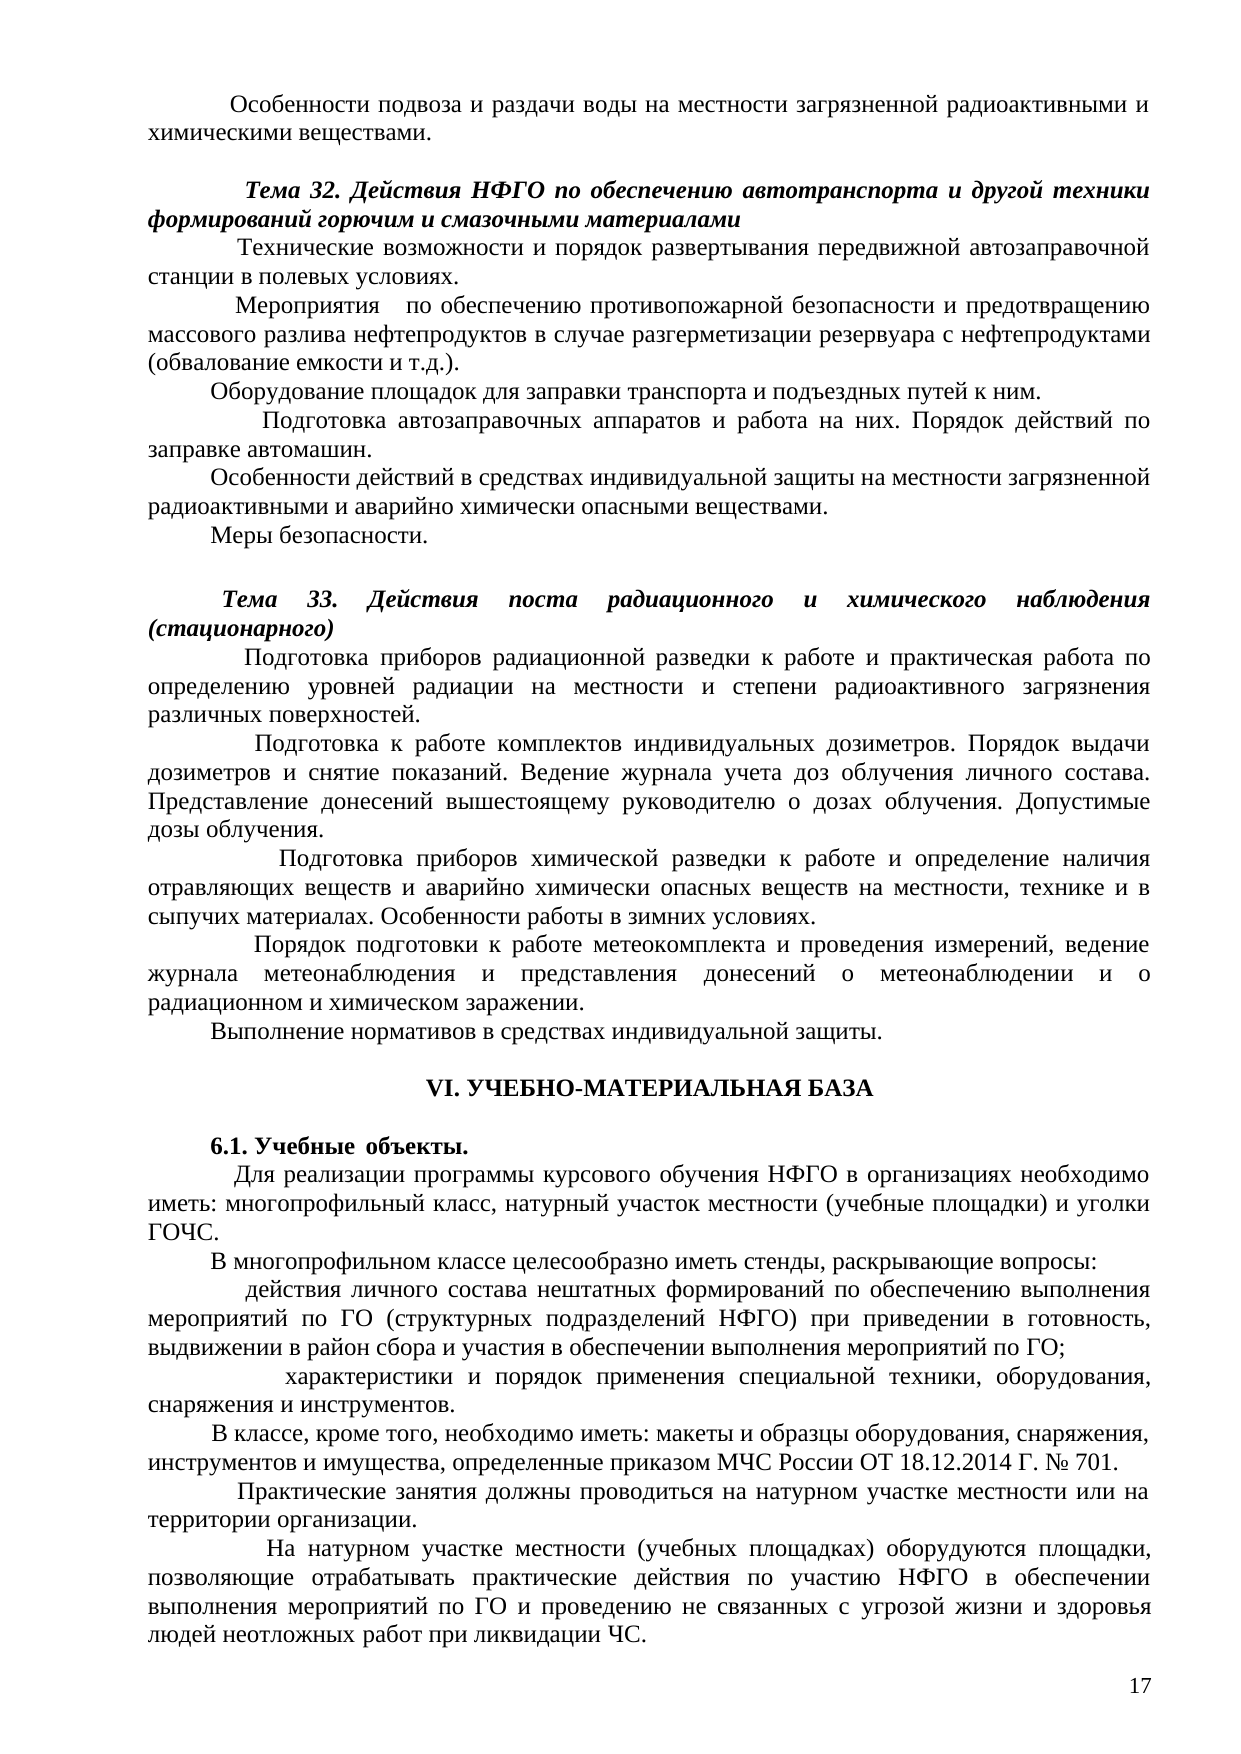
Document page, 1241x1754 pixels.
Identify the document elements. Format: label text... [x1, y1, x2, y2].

text Особенности подвоза и раздачи воды на местности загрязненной радиоактивными и химическими веществами. [148, 89, 1152, 146]
text В многопрофильном классе целесообразно иметь стенды, раскрывающие вопросы: [148, 1246, 1152, 1274]
text характеристики и порядок применения специальной техники, оборудования, снаряжения и инструментов. [148, 1361, 1152, 1418]
text В классе, кроме того, необходимо иметь: макеты и образцы оборудования, снаряжения, инструментов и имущества, определенные приказом МЧС России ОТ 18.12.2014 Г. № 701. [148, 1418, 1152, 1476]
text Подготовка приборов химической разведки к работе и определение наличия отравляющих веществ и аварийно химически опасных веществ на местности, технике и в сыпучих материалах. Особенности работы в зимних условиях. [148, 843, 1152, 929]
text Подготовка приборов радиационной разведки к работе и практическая работа по определению уровней радиации на местности и степени радиоактивного загрязнения различных поверхностей. [148, 642, 1152, 728]
text На натурном участке местности (учебных площадках) оборудуются площадки, позволяющие отрабатывать практические действия по участию НФГО в обеспечении выполнения мероприятий по ГО и проведению не связанных с угрозой жизни и здоровья людей неотложных работ при ликвидации ЧС. [148, 1533, 1152, 1648]
text 6.1. Учебные объекты. [148, 1131, 1152, 1159]
text Тема 32. Действия НФГО по обеспечению автотранспорта и другой техники формирований горючим и смазочными материалами [148, 175, 1152, 232]
text Выполнение нормативов в средствах индивидуальной защиты. [148, 1016, 1152, 1044]
text Порядок подготовки к работе метеокомплекта и проведения измерений, ведение журнала метеонаблюдения и представления донесений о метеонаблюдении и о радиационном и химическом заражении. [148, 929, 1152, 1016]
text действия личного состава нештатных формирований по обеспечению выполнения мероприятий по ГО (структурных подразделений НФГО) при приведении в готовность, выдвижении в район сбора и участия в обеспечении выполнения мероприятий по ГО; [148, 1274, 1152, 1361]
text Меры безопасности. [148, 520, 1152, 549]
text Практические занятия должны проводиться на натурном участке местности или на территории организации. [148, 1476, 1152, 1533]
text Подготовка автозаправочных аппаратов и работа на них. Порядок действий по заправке автомашин. [148, 405, 1152, 462]
text Особенности действий в средствах индивидуальной защиты на местности загрязненной радиоактивными и аварийно химически опасными веществами. [148, 462, 1152, 520]
text Тема 33. Действия поста радиационного и химического наблюдения (стационарного) [148, 584, 1152, 642]
text Мероприятия по обеспечению противопожарной безопасности и предотвращению массового разлива нефтепродуктов в случае разгерметизации резервуара с нефтепродуктами (обвалование емкости и т.д.). [148, 290, 1152, 376]
text Подготовка к работе комплектов индивидуальных дозиметров. Порядок выдачи дозиметров и снятие показаний. Ведение журнала учета доз облучения личного состава. Представление донесений вышестоящему руководителю о дозах облучения. Допустимые дозы облучения. [148, 728, 1152, 843]
text VI. УЧЕБНО-МАТЕРИАЛЬНАЯ БАЗА [148, 1073, 1152, 1102]
text Для реализации программы курсового обучения НФГО в организациях необходимо иметь: многопрофильный класс, натурный участок местности (учебные площадки) и уголки ГОЧС. [148, 1159, 1152, 1246]
text Оборудование площадок для заправки транспорта и подъездных путей к ним. [148, 376, 1152, 405]
text Технические возможности и порядок развертывания передвижной автозаправочной станции в полевых условиях. [148, 232, 1152, 290]
